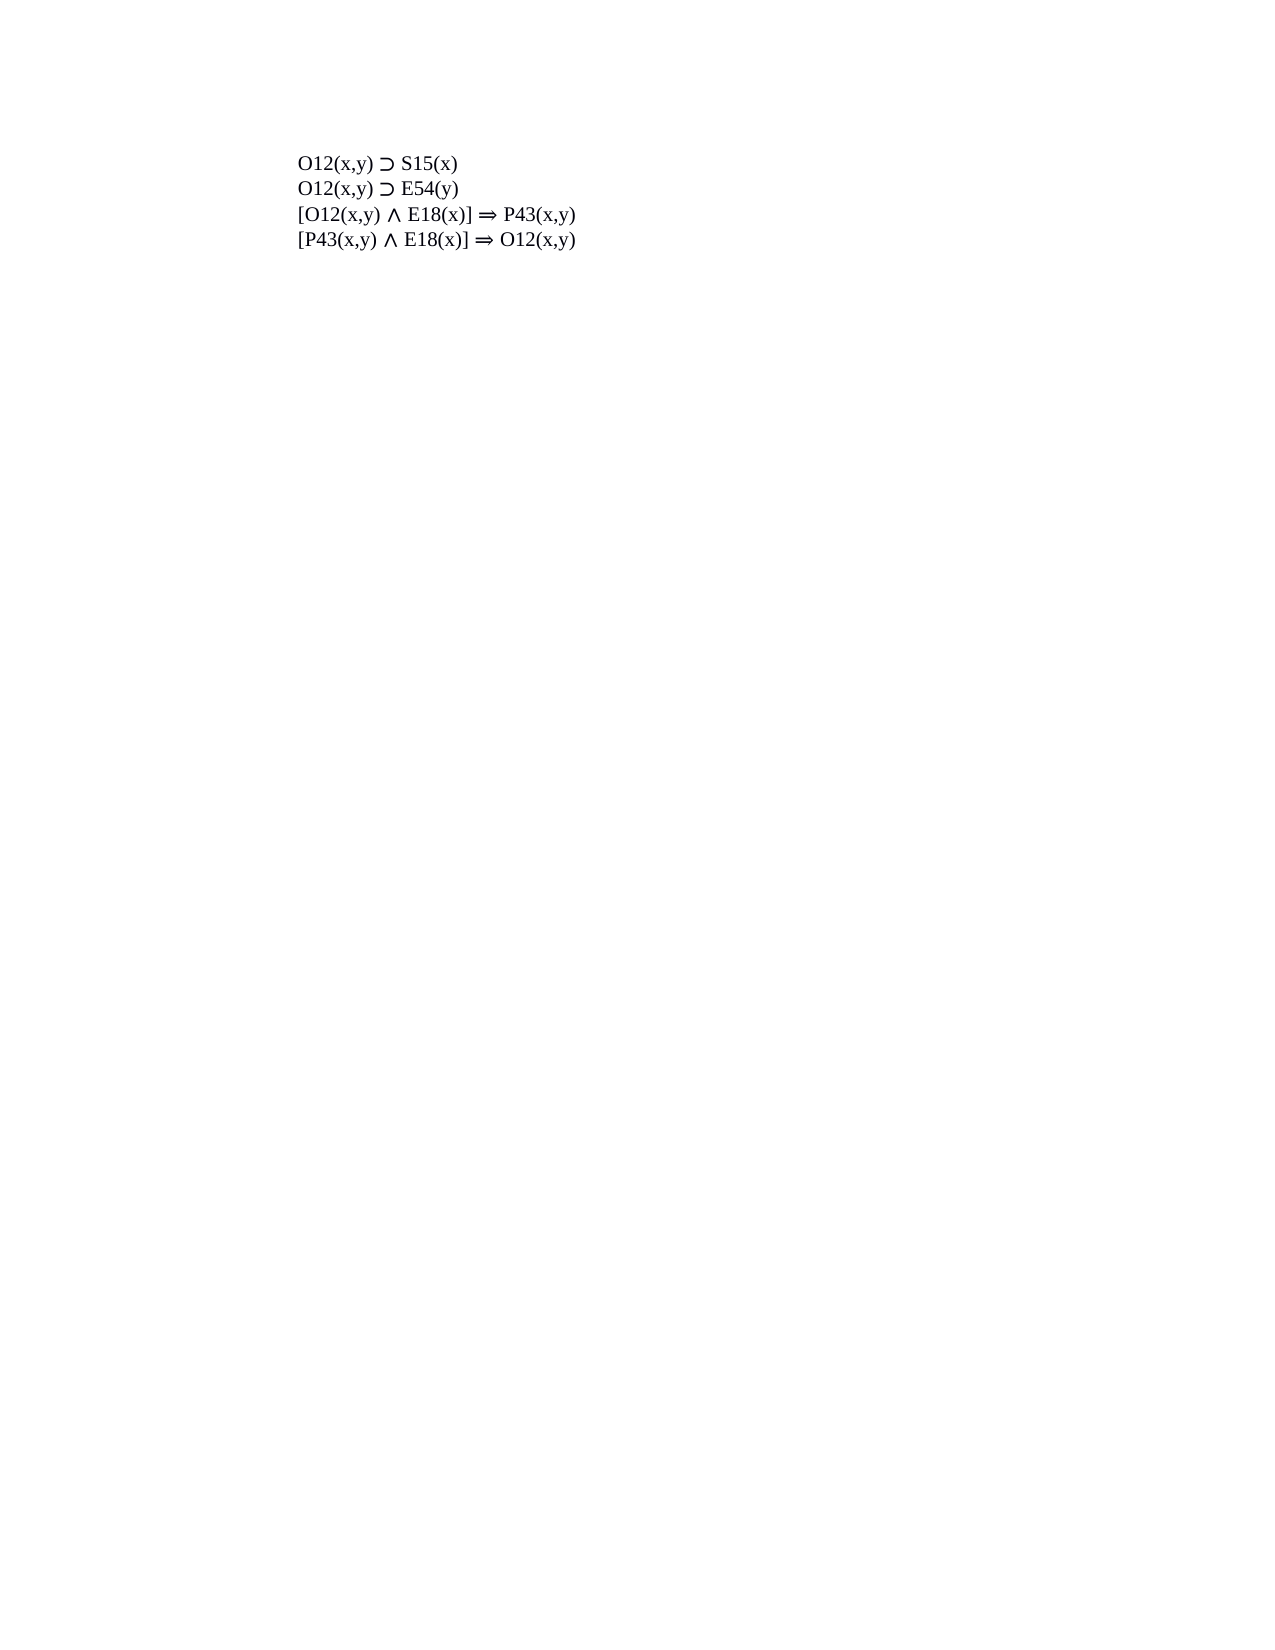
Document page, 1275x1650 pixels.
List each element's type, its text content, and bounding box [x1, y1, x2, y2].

text O12(x,y) ⊃ E54(y) [224, 175, 1125, 200]
text O12(x,y) ⊃ S15(x) [224, 150, 1125, 175]
text [O12(x,y) ∧ E18(x)] ⇒ P43(x,y) [224, 200, 1125, 226]
text [P43(x,y) ∧ E18(x)] ⇒ O12(x,y) [223, 226, 1125, 251]
